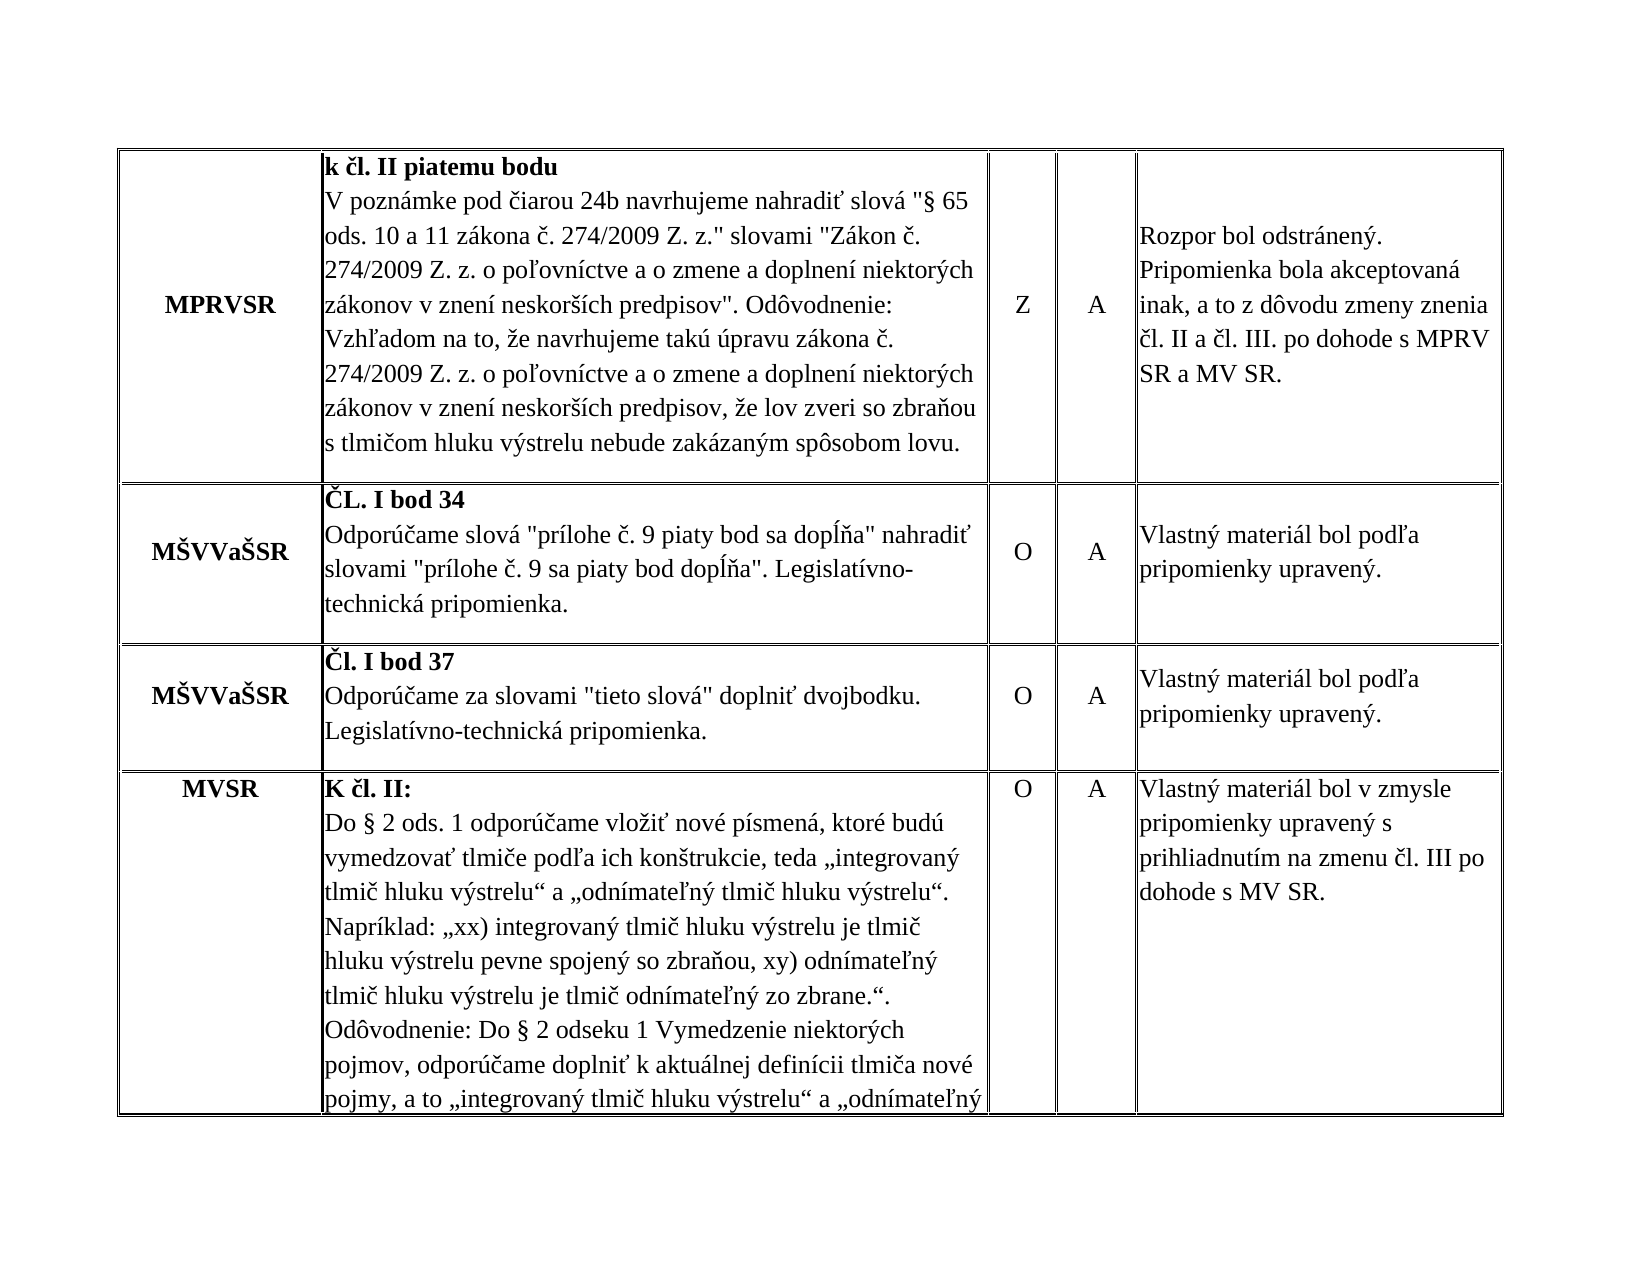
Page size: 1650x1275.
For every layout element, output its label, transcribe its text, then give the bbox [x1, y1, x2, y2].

table_cell O [990, 646, 1055, 769]
table_cell MVSR [120, 770, 322, 1113]
table_cell A [1057, 773, 1137, 1113]
table_cell Vlastný materiál bol podľa pripomienky upravený. [1137, 643, 1502, 769]
table_cell k čl. II piatemu bodu V poznámke pod čiarou 24b navrhujeme nahradiť slová "§ 65 ods. 10 a 11 zákona č. 274/2009 Z. z." slovami "Zákon č. 274/2009 Z. z. o poľovníctve a o zmene a doplnení niektorých zákonov v znení neskorších predpisov". Odôvodnenie: Vzhľadom na to, že navrhujeme takú úpravu zákona č. 274/2009 Z. z. o poľovníctve a o zmene a doplnení niektorých zákonov v znení neskorších predpisov, že lov zveri so zbraňou s tlmičom hluku výstrelu nebude zakázaným spôsobom lovu. [322, 151, 989, 481]
table_cell MŠVVaŠSR [118, 643, 322, 769]
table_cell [322, 773, 989, 1113]
table_cell Vlastný materiál bol podľa pripomienky upravený. [1138, 481, 1501, 643]
table_cell MŠVVaŠSR [120, 481, 321, 643]
table_cell O [989, 773, 1057, 1113]
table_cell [1137, 770, 1501, 1113]
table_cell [1137, 151, 1501, 481]
table_cell MPRVSR [118, 149, 322, 481]
table_cell A [1057, 151, 1137, 481]
table_cell ČL. I bod 34 Odporúčame slová "prílohe č. 9 piaty bod sa dopĺňa" nahradiť slovami "prílohe č. 9 sa piaty bod dopĺňa". Legislatívno-technická pripomienka. [324, 485, 987, 643]
table_cell Čl. I bod 37 Odporúčame za slovami "tieto slová" doplniť dvojbodku. Legislatívno-technická pripomienka. [324, 646, 987, 769]
table_cell Z [989, 151, 1057, 481]
table_cell A [1058, 646, 1135, 769]
table_cell A [1058, 485, 1135, 643]
table_cell O [990, 485, 1055, 643]
